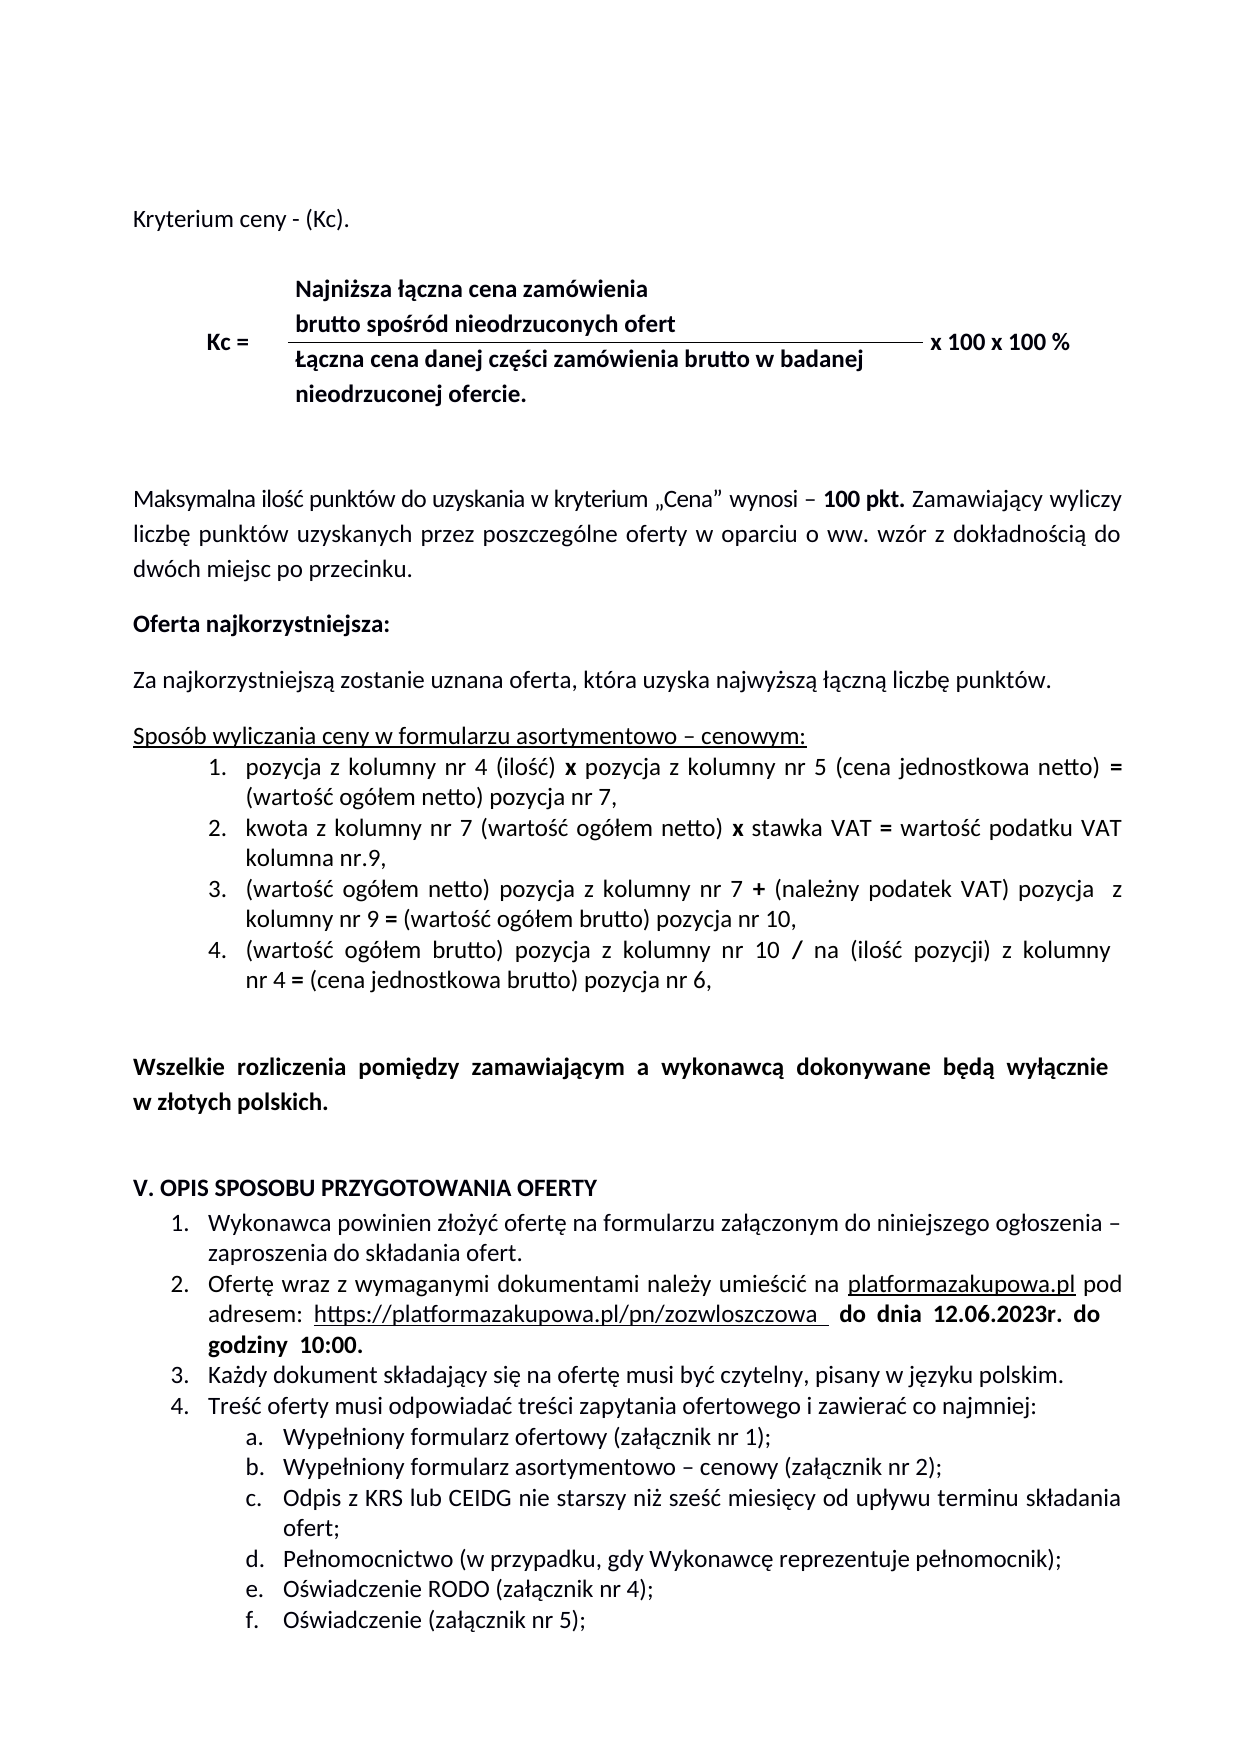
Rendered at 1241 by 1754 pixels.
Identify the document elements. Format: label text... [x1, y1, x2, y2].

text Sposób wyliczania ceny w formularzu asortymentowo – cenowym: [133, 720, 1122, 751]
text Kryterium ceny - (Kc). [133, 203, 1122, 233]
list Wypełniony formularz asortymentowo – cenowy (załącznik nr 2); [245, 1451, 1122, 1482]
table_cell Łączna cena danej części zamówienia brutto w badanej nieodrzuconej ofercie. [288, 343, 923, 413]
list (wartość ogółem netto) pozycja z kolumny nr 7 + (należny podatek VAT) pozycja z kolumny nr 9 = (wartość ogółem brutto) pozycja nr 10, [208, 873, 1122, 934]
table_header x 100 x 100 % [923, 273, 1144, 413]
list Wykonawca powinien złożyć ofertę na formularzu załączonym do niniejszego ogłoszenia – zaproszenia do składania ofert. [170, 1207, 1122, 1268]
text Za najkorzystniejszą zostanie uznana oferta, która uzyska najwyższą łączną liczbę punktów. [133, 664, 1122, 695]
table_header Kc = [199, 273, 288, 413]
list kwota z kolumny nr 7 (wartość ogółem netto) x stawka VAT = wartość podatku VAT kolumna nr.9, [208, 812, 1122, 873]
list Treść oferty musi odpowiadać treści zapytania ofertowego i zawierać co najmniej: [170, 1390, 1122, 1421]
text Maksymalna ilość punktów do uzyskania w kryterium „Cena” wynosi – 100 pkt. Zamawiający wyliczy liczbę punktów uzyskanych przez poszczególne oferty w oparciu o ww. wzór z dokładnością do dwóch miejsc po przecinku. [133, 483, 1122, 583]
list Oświadczenie (załącznik nr 5); [245, 1604, 1122, 1634]
list Każdy dokument składający się na ofertę musi być czytelny, pisany w języku polskim. [170, 1360, 1122, 1390]
list (wartość ogółem brutto) pozycja z kolumny nr 10 / na (ilość pozycji) z kolumny nr 4 = (cena jednostkowa brutto) pozycja nr 6, [208, 934, 1122, 995]
table_header Najniższa łączna cena zamówienia brutto spośród nieodrzuconych ofert [288, 273, 923, 342]
list pozycja z kolumny nr 4 (ilość) x pozycja z kolumny nr 5 (cena jednostkowa netto) = (wartość ogółem netto) pozycja nr 7, [208, 751, 1122, 812]
list Wypełniony formularz ofertowy (załącznik nr 1); [245, 1421, 1122, 1451]
text Wszelkie rozliczenia pomiędzy zamawiającym a wykonawcą dokonywane będą wyłącznie w złotych polskich. [133, 1051, 1122, 1116]
text Oferta najkorzystniejsza: [133, 608, 1122, 639]
list Ofertę wraz z wymaganymi dokumentami należy umieścić na platformazakupowa.pl pod adresem: https://platformazakupowa.pl/pn/zozwloszczowa do dnia 12.06.2023r. do godziny 10:00. [170, 1268, 1122, 1360]
list Odpis z KRS lub CEIDG nie starszy niż sześć miesięcy od upływu terminu składania ofert; [245, 1482, 1122, 1543]
list Oświadczenie RODO (załącznik nr 4); [245, 1573, 1122, 1604]
list Pełnomocnictwo (w przypadku, gdy Wykonawcę reprezentuje pełnomocnik); [245, 1543, 1122, 1573]
text V. OPIS SPOSOBU PRZYGOTOWANIA OFERTY [133, 1172, 1122, 1203]
